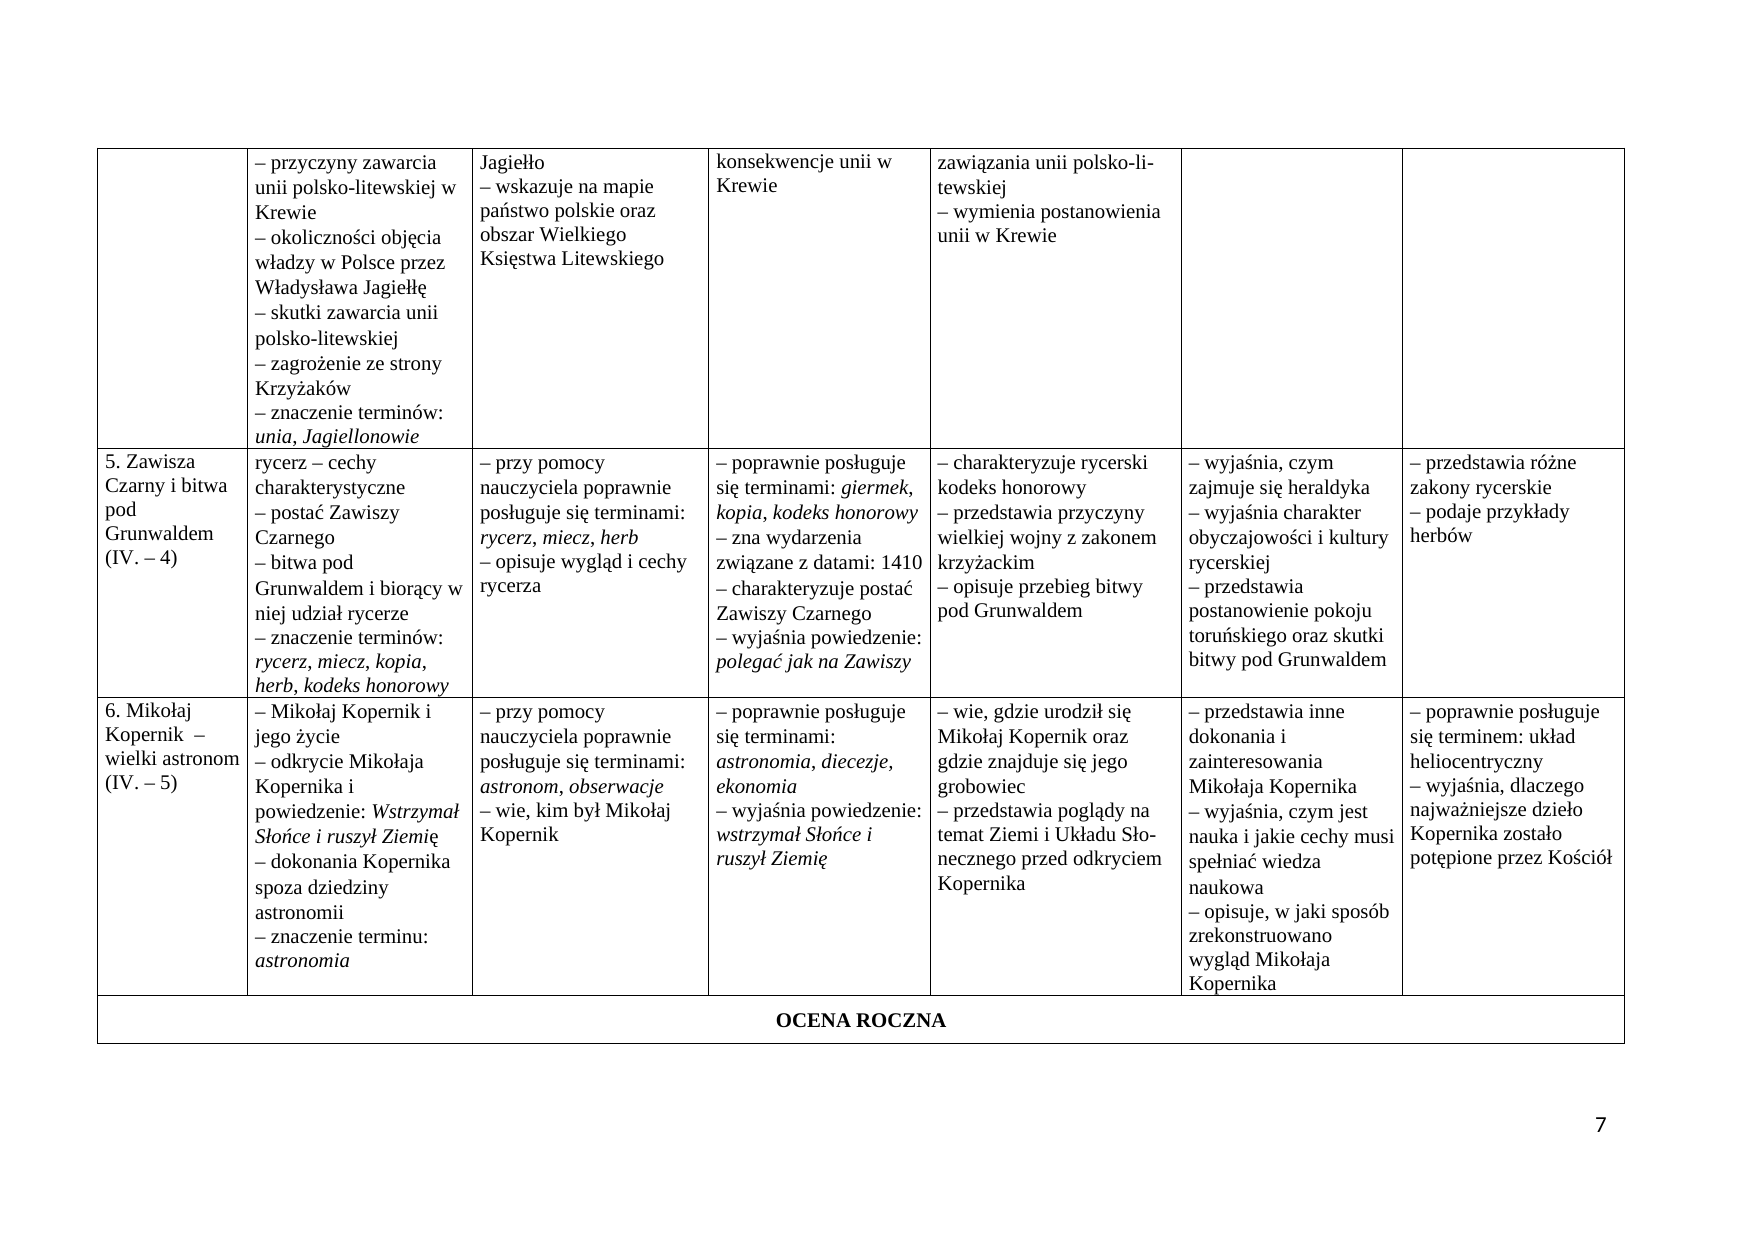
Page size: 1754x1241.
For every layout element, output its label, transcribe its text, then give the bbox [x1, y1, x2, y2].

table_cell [473, 149, 708, 448]
table_cell – poprawnie posługuje się terminami: astronomia, diecezje, ekonomia – wyjaśnia powiedzenie: wstrzymał Słońce i ruszył Ziemię [709, 698, 930, 995]
table_cell – poprawnie posługuje się terminami: giermek, kopia, kodeks honorowy – zna wydarzenia związane z datami: 1410 – charakteryzuje postać Zawiszy Czarnego – wyjaśnia powiedzenie: polegać jak na Zawiszy [709, 449, 930, 697]
table_cell 6. Mikołaj Kopernik – wielki astronom (IV. – 5) [98, 698, 247, 995]
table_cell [709, 149, 930, 448]
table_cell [1403, 149, 1624, 448]
table_cell OCENA ROCZNA [98, 996, 1624, 1043]
table_cell – przy pomocy nauczyciela poprawnie posługuje się terminami: rycerz, miecz, herb – opisuje wygląd i cechy rycerza [473, 449, 708, 697]
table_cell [98, 149, 247, 448]
table_cell – Mikołaj Kopernik i jego życie – odkrycie Mikołaja Kopernika i powiedzenie: Wstrzymał Słońce i ruszył Ziemię – dokonania Kopernika spoza dziedziny astronomii – znaczenie terminu: astronomia [248, 698, 472, 995]
table_cell 5. Zawisza Czarny i bitwa pod Grunwaldem (IV. – 4) [98, 449, 247, 697]
table_cell – przedstawia inne dokonania i zainteresowania Mikołaja Kopernika – wyjaśnia, czym jest nauka i jakie cechy musi spełniać wiedza naukowa – opisuje, w jaki sposób zrekonstruowano wygląd Mikołaja Kopernika [1182, 698, 1402, 995]
table_cell – poprawnie posługuje się terminem: układ heliocentryczny – wyjaśnia, dlaczego najważniejsze dzieło Kopernika zostało potępione przez Kościół [1403, 698, 1624, 995]
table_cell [248, 149, 472, 448]
table_cell – wie, gdzie urodził się Mikołaj Kopernik oraz gdzie znajduje się jego grobowiec – przedstawia poglądy na temat Ziemi i Układu Słonecznego przed odkryciem Kopernika [931, 698, 1181, 995]
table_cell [931, 149, 1181, 448]
table_cell – przedstawia różne zakony rycerskie – podaje przykłady herbów [1403, 449, 1624, 697]
table_cell – wyjaśnia, czym zajmuje się heraldyka – wyjaśnia charakter obyczajowości i kultury rycerskiej – przedstawia postanowienie pokoju toruńskiego oraz skutki bitwy pod Grunwaldem [1182, 449, 1402, 697]
table_cell – przy pomocy nauczyciela poprawnie posługuje się terminami: astronom, obserwacje – wie, kim był Mikołaj Kopernik [473, 698, 708, 995]
table_cell rycerz – cechy charakterystyczne – postać Zawiszy Czarnego – bitwa pod Grunwaldem i biorący w niej udział rycerze – znaczenie terminów: rycerz, miecz, kopia, herb, kodeks honorowy [248, 449, 472, 697]
table_cell – charakteryzuje rycerski kodeks honorowy – przedstawia przyczyny wielkiej wojny z zakonem krzyżackim – opisuje przebieg bitwy pod Grunwaldem [931, 449, 1181, 697]
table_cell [1182, 149, 1402, 448]
